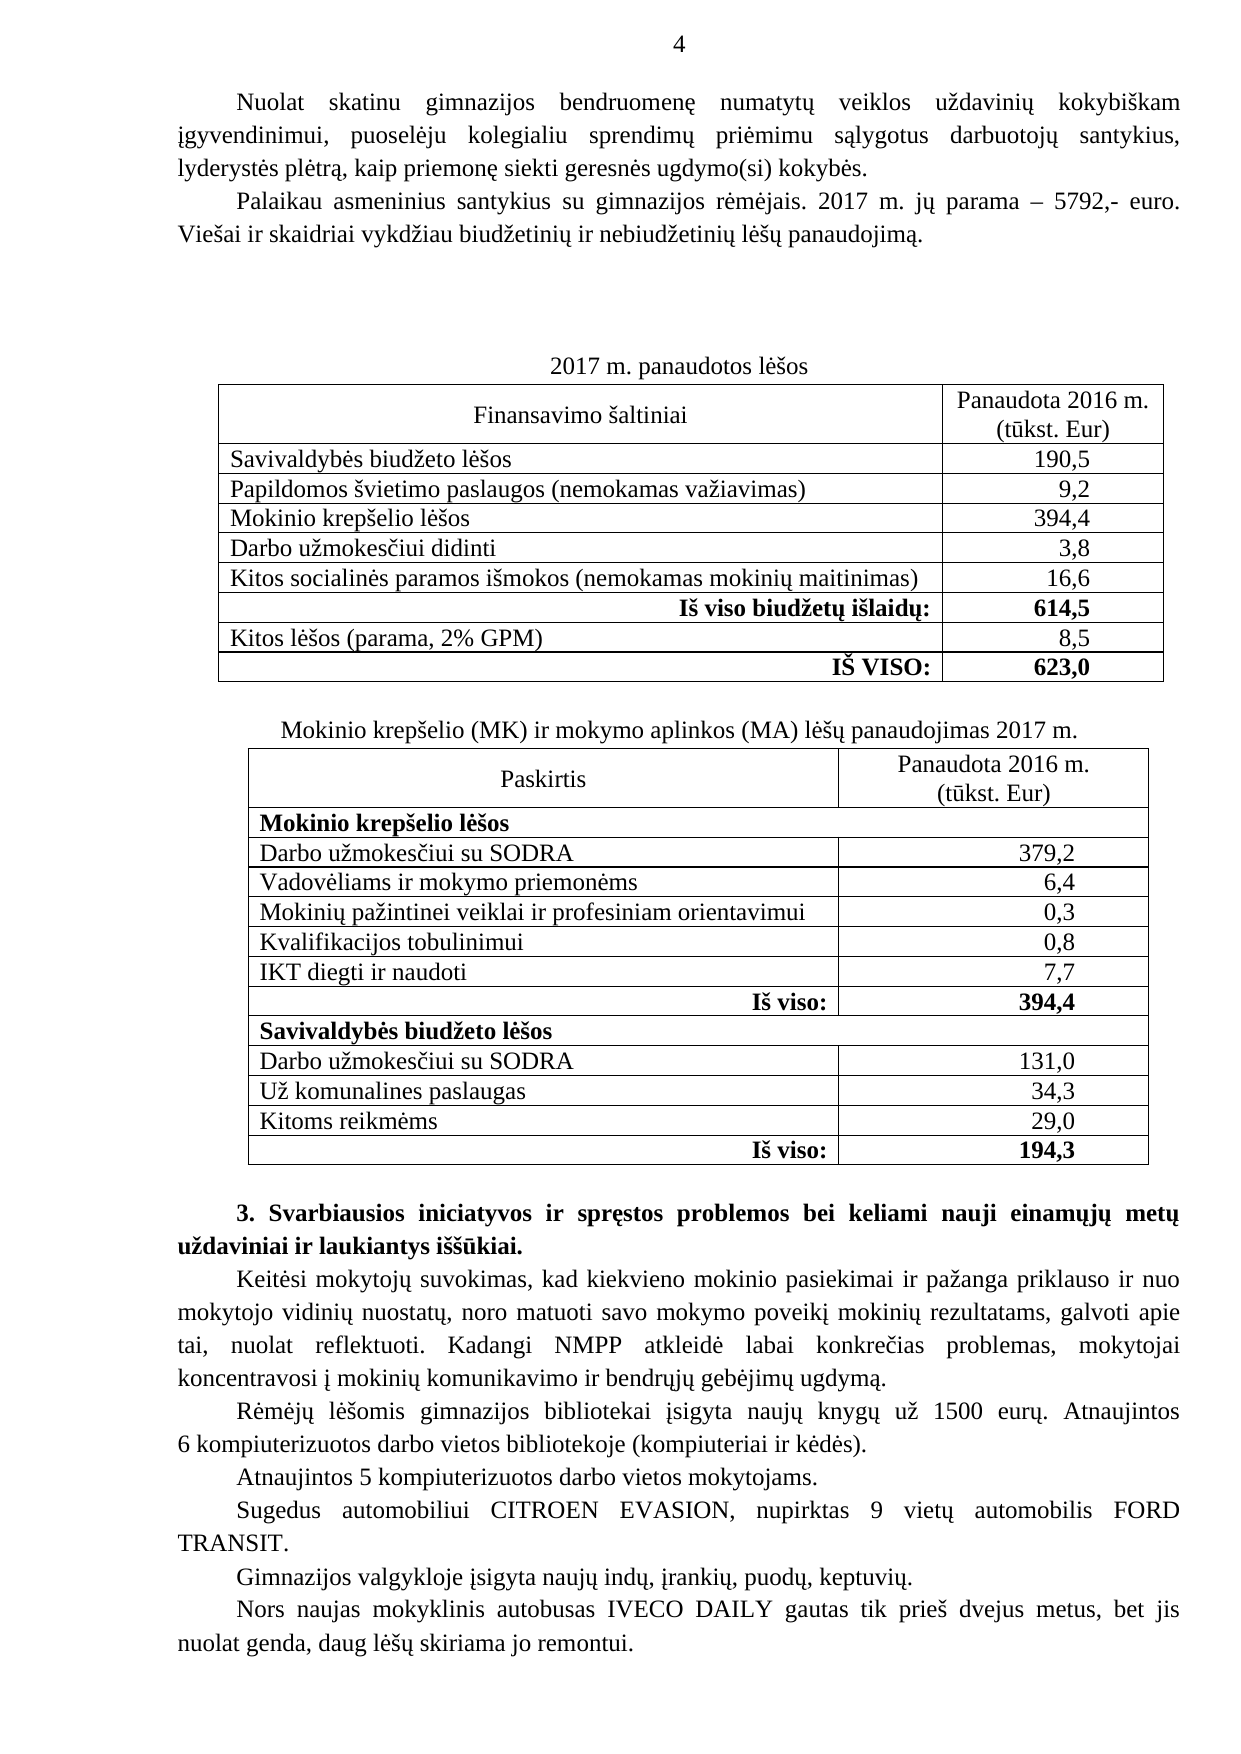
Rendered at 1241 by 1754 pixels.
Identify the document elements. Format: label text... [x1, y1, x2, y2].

table_cell Kitoms reikmėms [249, 1106, 838, 1134]
table_header Paskirtis [249, 749, 838, 807]
table_cell IKT diegti ir naudoti [249, 957, 838, 986]
table_cell Mokinio krepšelio lėšos [249, 808, 1148, 837]
table_cell 394,4 [839, 987, 1148, 1015]
table_cell 3,8 [943, 533, 1163, 562]
table_cell Iš viso biudžetų išlaidų: [219, 593, 942, 622]
table_cell Iš viso: [249, 987, 838, 1015]
table_header Panaudota 2016 m. (tūkst. Eur) [943, 385, 1163, 443]
table_cell 8,5 [943, 623, 1163, 651]
table_cell Papildomos švietimo paslaugos (nemokamas važiavimas) [219, 474, 942, 502]
text Rėmėjų lėšomis gimnazijos bibliotekai įsigyta naujų knygų už 1500 eurų. Atnaujintos 6 kompiuterizuotos darbo vietos bibliotekoje (kompiuteriai ir kėdės). [177, 1396, 1181, 1458]
table_cell Vadovėliams ir mokymo priemonėms [249, 868, 838, 896]
table_cell Darbo užmokesčiui su SODRA [249, 1046, 838, 1075]
table_cell 7,7 [839, 957, 1148, 986]
table_cell 614,5 [943, 593, 1163, 622]
table_cell Kitos lėšos (parama, 2% GPM) [219, 623, 942, 651]
text Nors naujas mokyklinis autobusas IVECO DAILY gautas tik prieš dvejus metus, bet jis nuolat genda, daug lėšų skiriama jo remontui. [177, 1594, 1181, 1656]
table_cell 379,2 [839, 838, 1148, 866]
table_cell Iš viso: [249, 1136, 838, 1164]
table_cell 394,4 [943, 504, 1163, 532]
table_cell 194,3 [839, 1136, 1148, 1164]
text 3. Svarbiausios iniciatyvos ir spręstos problemos bei keliami nauji einamųjų metų uždaviniai ir laukiantys iššūkiai. [177, 1198, 1181, 1260]
text 2017 m. panaudotos lėšos [177, 351, 1181, 380]
table_header Finansavimo šaltiniai [219, 385, 942, 443]
table_cell Savivaldybės biudžeto lėšos [219, 444, 942, 473]
table_cell 0,8 [839, 927, 1148, 956]
table_cell Už komunalines paslaugas [249, 1076, 838, 1105]
table_cell 34,3 [839, 1076, 1148, 1105]
table_header Panaudota 2016 m. (tūkst. Eur) [839, 749, 1148, 807]
table_cell IŠ VISO: [219, 653, 942, 681]
text Gimnazijos valgykloje įsigyta naujų indų, įrankių, puodų, keptuvių. [177, 1562, 1181, 1590]
text Keitėsi mokytojų suvokimas, kad kiekvieno mokinio pasiekimai ir pažanga priklauso ir nuo mokytojo vidinių nuostatų, noro matuoti savo mokymo poveikį mokinių rezultatams, galvoti apie tai, nuolat reflektuoti. Kadangi NMPP atkleidė labai konkrečias problemas, mokytojai koncentravosi į mokinių komunikavimo ir bendrųjų gebėjimų ugdymą. [177, 1264, 1181, 1392]
table_cell 131,0 [839, 1046, 1148, 1075]
text Nuolat skatinu gimnazijos bendruomenę numatytų veiklos uždavinių kokybiškam įgyvendinimui, puoselėju kolegialiu sprendimų priėmimu sąlygotus darbuotojų santykius, lyderystės plėtrą, kaip priemonę siekti geresnės ugdymo(si) kokybės. [177, 87, 1181, 182]
table_cell 29,0 [839, 1106, 1148, 1134]
table_cell 9,2 [943, 474, 1163, 502]
table_cell Mokinių pažintinei veiklai ir profesiniam orientavimui [249, 897, 838, 926]
table_cell 0,3 [839, 897, 1148, 926]
text Palaikau asmeninius santykius su gimnazijos rėmėjais. 2017 m. jų parama – 5792,- euro. Viešai ir skaidriai vykdžiau biudžetinių ir nebiudžetinių lėšų panaudojimą. [177, 186, 1181, 248]
text Atnaujintos 5 kompiuterizuotos darbo vietos mokytojams. [177, 1462, 1181, 1491]
table_cell Kitos socialinės paramos išmokos (nemokamas mokinių maitinimas) [219, 563, 942, 592]
table_cell Savivaldybės biudžeto lėšos [249, 1016, 1148, 1045]
table_cell 16,6 [943, 563, 1163, 592]
table_cell Kvalifikacijos tobulinimui [249, 927, 838, 956]
table_cell 623,0 [943, 653, 1163, 681]
table_cell 190,5 [943, 444, 1163, 473]
table_cell Mokinio krepšelio lėšos [219, 504, 942, 532]
table_cell Darbo užmokesčiui su SODRA [249, 838, 838, 866]
table_cell Darbo užmokesčiui didinti [219, 533, 942, 562]
table_cell 6,4 [839, 868, 1148, 896]
text Mokinio krepšelio (MK) ir mokymo aplinkos (MA) lėšų panaudojimas 2017 m. [177, 715, 1181, 744]
text Sugedus automobiliui CITROEN EVASION, nupirktas 9 vietų automobilis FORD TRANSIT. [177, 1496, 1181, 1557]
